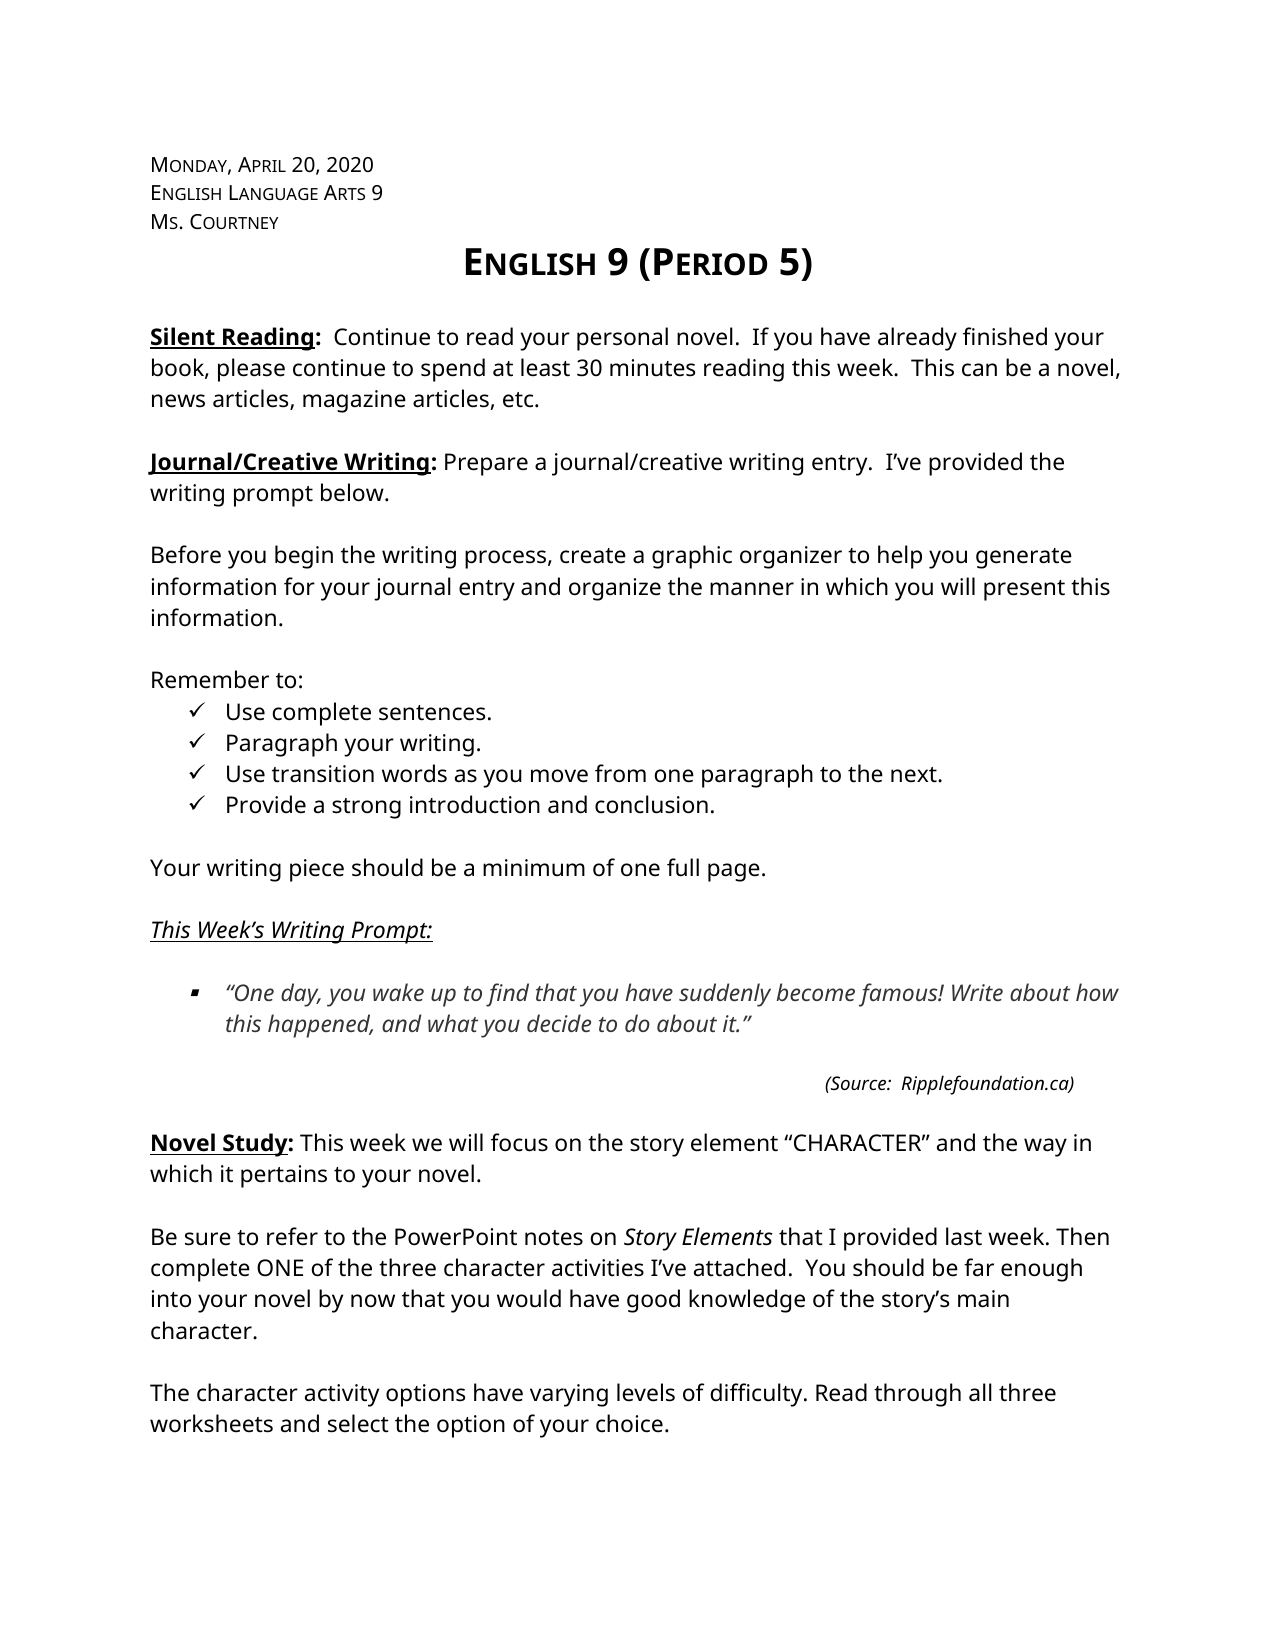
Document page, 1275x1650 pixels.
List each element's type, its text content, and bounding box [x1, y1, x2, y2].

text The character activity options have varying levels of difficulty. Read through all three worksheets and select the option of your choice. [150, 1377, 1125, 1440]
list Use complete sentences. [187, 695, 1125, 727]
text English 9 (Period 5) [150, 235, 1125, 286]
text Before you begin the writing process, create a graphic organizer to help you generate information for your journal entry and organize the manner in which you will present this information. [150, 539, 1125, 633]
list Paragraph your writing. [187, 727, 1125, 758]
list (Source: Ripplefoundation.ca) [750, 1070, 1125, 1096]
text Silent Reading: Continue to read your personal novel. If you have already finished your book, please continue to spend at least 30 minutes reading this week. This can be a novel, news articles, magazine articles, etc. [150, 320, 1125, 414]
text Remember to: [150, 664, 1125, 695]
text Be sure to refer to the PowerPoint notes on Story Elements that I provided last week. Then complete ONE of the three character activities I’ve attached. You should be far enough into your novel by now that you would have good knowledge of the story’s main character. [150, 1221, 1125, 1346]
text Novel Study: This week we will focus on the story element “CHARACTER” and the way in which it pertains to your novel. [150, 1127, 1125, 1190]
text Monday, April 20, 2020 [150, 150, 1125, 178]
list Provide a strong introduction and conclusion. [187, 789, 1125, 820]
text Your writing piece should be a minimum of one full page. [150, 852, 1125, 883]
text Journal/Creative Writing: Prepare a journal/creative writing entry. I’ve provided the writing prompt below. [150, 445, 1125, 508]
list “One day, you wake up to find that you have suddenly become famous! Write about how this happened, and what you decide to do about it.” [187, 977, 1125, 1039]
text English Language Arts 9 [150, 178, 1125, 207]
text Ms. Courtney [150, 207, 1125, 235]
list Use transition words as you move from one paragraph to the next. [187, 758, 1125, 789]
text This Week’s Writing Prompt: [150, 914, 1125, 945]
